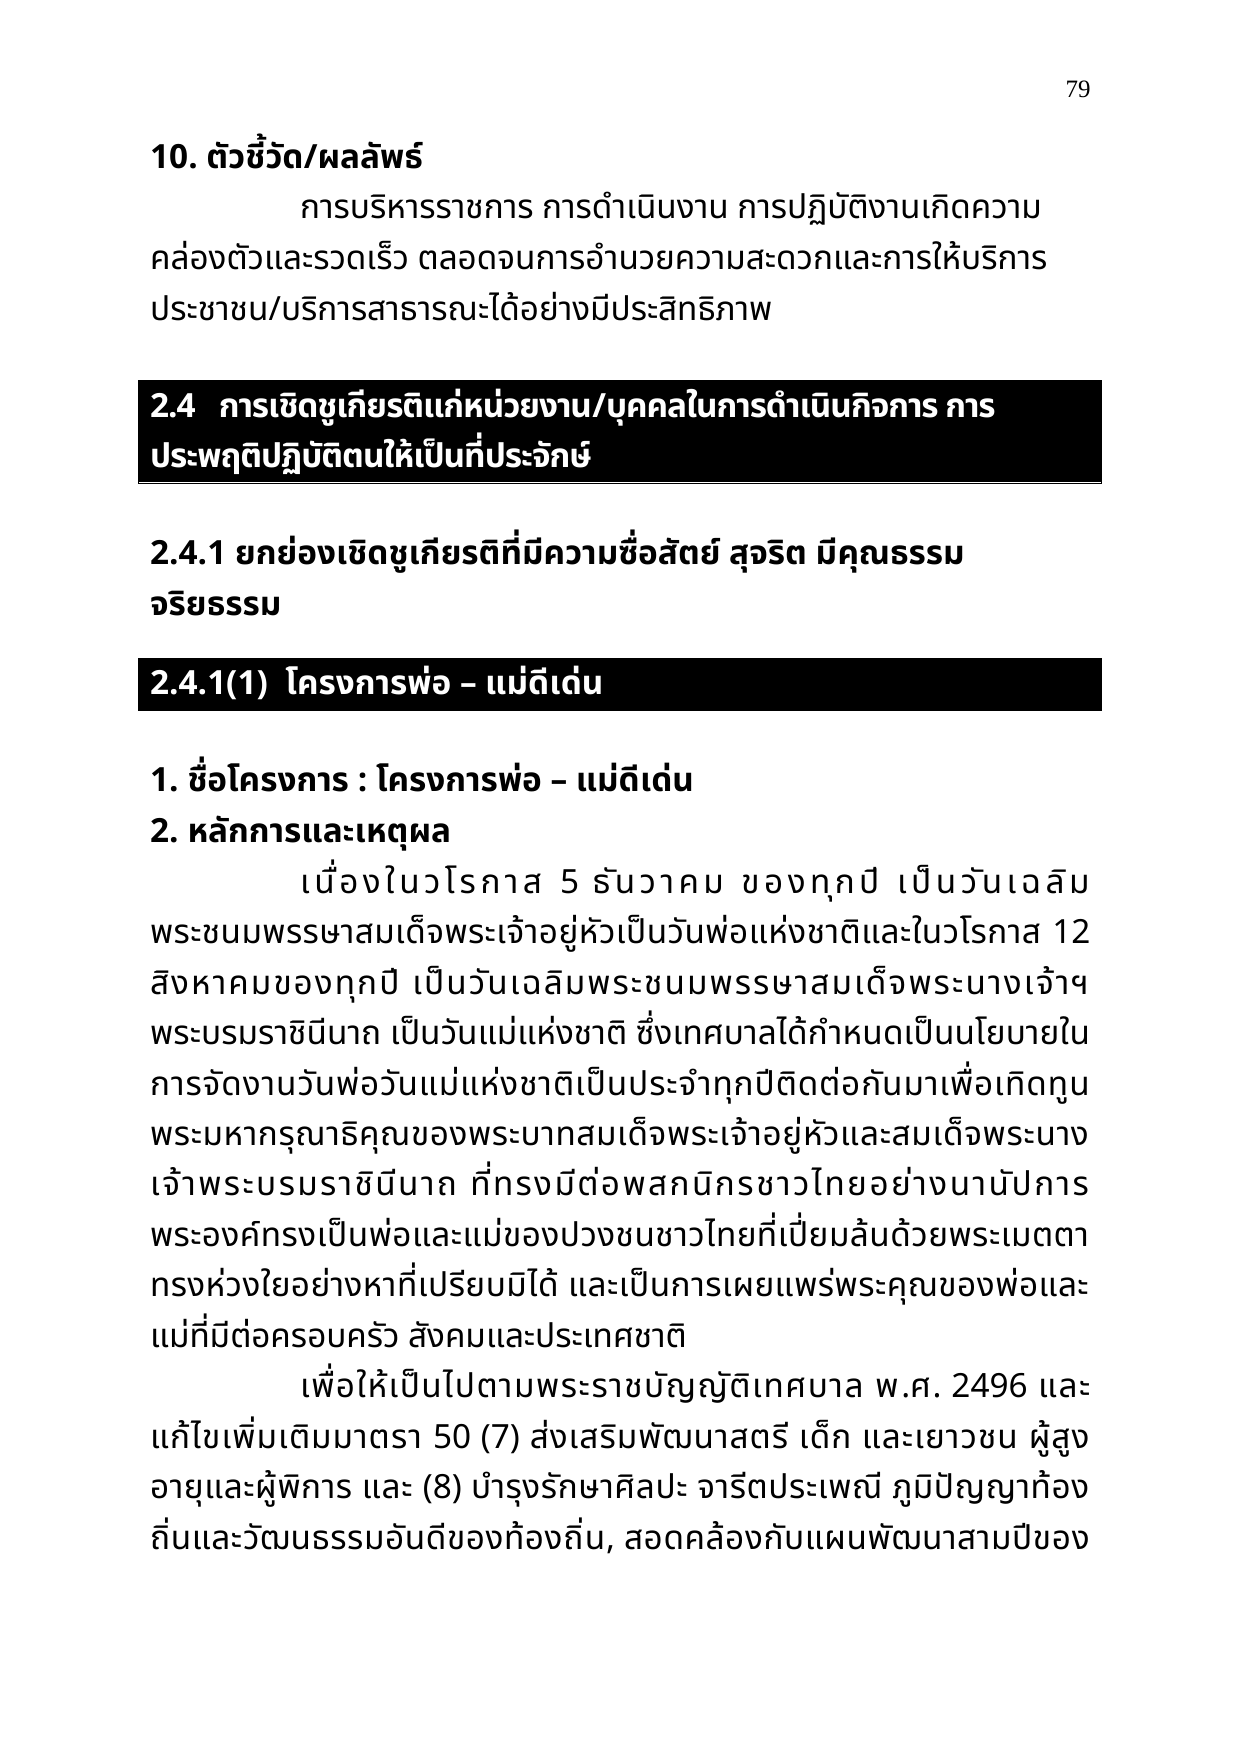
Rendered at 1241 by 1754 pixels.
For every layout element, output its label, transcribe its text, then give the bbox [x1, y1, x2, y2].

text 2. หลักการและเหตุผล [150, 807, 1090, 857]
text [150, 1362, 1090, 1564]
table_header 2.4 การเชิดชูเกียรติแก่หน่วยงาน/บุคคลในการดำเนินกิจการ การประพฤติปฏิบัติตนให้เป็นที่ประจักษ์ [139, 381, 1101, 482]
text 2.4.1 ยกย่องเชิดชูเกียรติที่มีความซื่อสัตย์ สุจริต มีคุณธรรม จริยธรรม [150, 529, 1090, 630]
text 10. ตัวชี้วัด/ผลลัพธ์ [150, 133, 1090, 183]
text 1. ชื่อโครงการ : โครงการพ่อ – แม่ดีเด่น [150, 756, 1090, 807]
table_header 2.4.1(1) โครงการพ่อ – แม่ดีเด่น [139, 659, 1101, 710]
text เนื่องในวโรกาส 5 ธันวาคม ของทุกปี เป็นวันเฉลิมพระชนมพรรษาสมเด็จพระเจ้าอยู่หัวเป็นวันพ่อแห่งชาติและในวโรกาส 12 สิงหาคมของทุกปี เป็นวันเฉลิมพระชนมพรรษาสมเด็จพระนางเจ้าฯ พระบรมราชินีนาถ เป็นวันแม่แห่งชาติ ซึ่งเทศบาลได้กำหนดเป็นนโยบายในการจัดงานวันพ่อวันแม่แห่งชาติเป็นประจำทุกปีติดต่อกันมาเพื่อเทิดทูนพระมหากรุณาธิคุณของพระบาทสมเด็จพระเจ้าอยู่หัวและสมเด็จพระนางเจ้าพระบรมราชินีนาถ ที่ทรงมีต่อพสกนิกรชาวไทยอย่างนานัปการ พระองค์ทรงเป็นพ่อและแม่ของปวงชนชาวไทยที่เปี่ยมล้นด้วยพระเมตตา ทรงห่วงใยอย่างหาที่เปรียบมิได้ และเป็นการเผยแพร่พระคุณของพ่อและแม่ที่มีต่อครอบครัว สังคมและประเทศชาติ [150, 857, 1090, 1362]
text การบริหารราชการ การดำเนินงาน การปฏิบัติงานเกิดความคล่องตัวและรวดเร็ว ตลอดจนการอำนวยความสะดวกและการให้บริการประชาชน/บริการสาธารณะได้อย่างมีประสิทธิภาพ [150, 183, 1090, 335]
